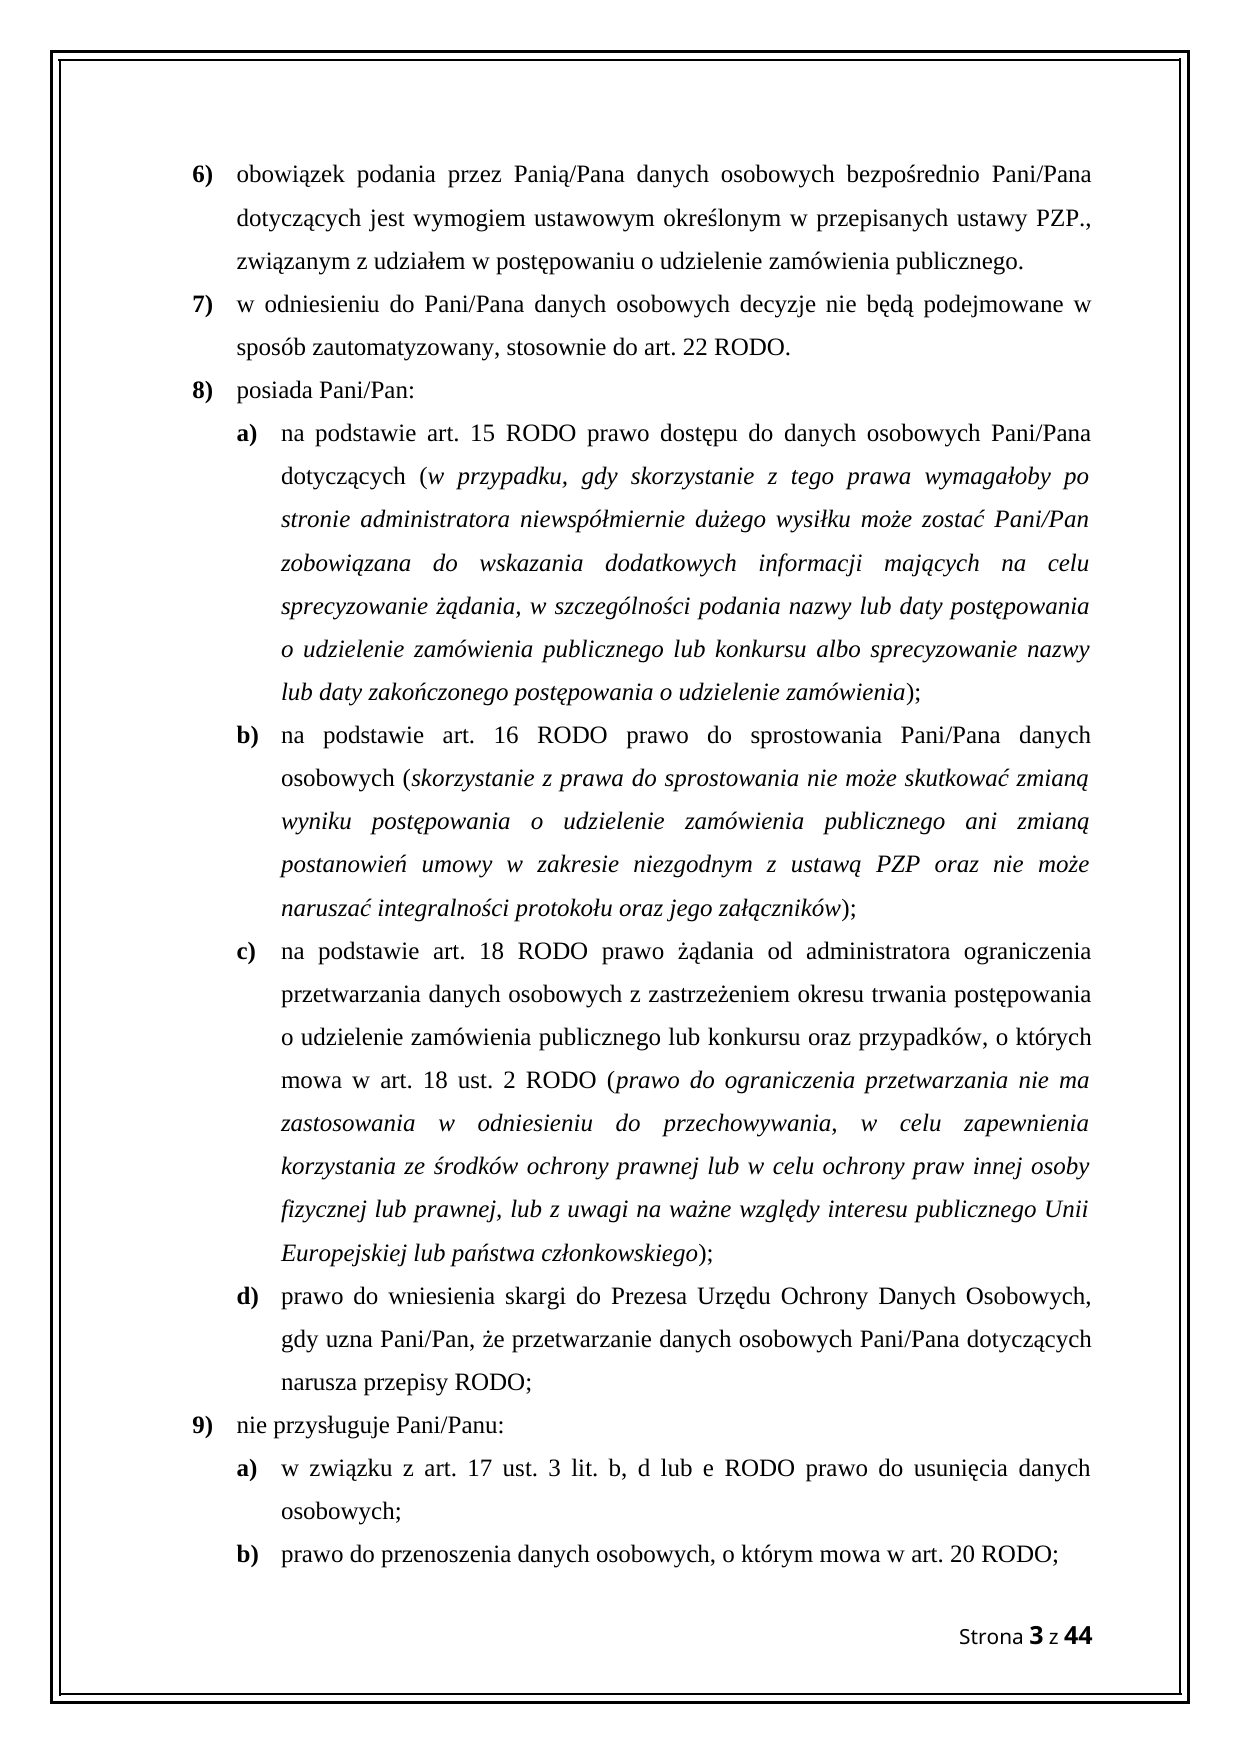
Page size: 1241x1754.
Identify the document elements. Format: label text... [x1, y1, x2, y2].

text 6) obowiązek podania przez Panią/Pana danych osobowych bezpośrednio Pani/Pana dotyczących jest wymogiem ustawowym określonym w przepisanych ustawy PZP., związanym z udziałem w postępowaniu o udzielenie zamówienia publicznego. [192, 159, 1092, 274]
text a) w związku z art. 17 ust. 3 lit. b, d lub e RODO prawo do usunięcia danych osobowych; [236, 1453, 1092, 1525]
text 8) posiada Pani/Pan: [192, 375, 1092, 404]
text b) prawo do przenoszenia danych osobowych, o którym mowa w art. 20 RODO; [236, 1539, 1092, 1568]
text a) na podstawie art. 15 RODO prawo dostępu do danych osobowych Pani/Pana dotyczących (w przypadku, gdy skorzystanie z tego prawa wymagałoby po stronie administratora niewspółmiernie dużego wysiłku może zostać Pani/Pan zobowiązana do wskazania dodatkowych informacji mających na celu sprecyzowanie żądania, w szczególności podania nazwy lub daty postępowania o udzielenie zamówienia publicznego lub konkursu albo sprecyzowanie nazwy lub daty zakończonego postępowania o udzielenie zamówienia); [236, 418, 1092, 706]
text 9) nie przysługuje Pani/Panu: [192, 1410, 1092, 1439]
text c) na podstawie art. 18 RODO prawo żądania od administratora ograniczenia przetwarzania danych osobowych z zastrzeżeniem okresu trwania postępowania o udzielenie zamówienia publicznego lub konkursu oraz przypadków, o których mowa w art. 18 ust. 2 RODO (prawo do ograniczenia przetwarzania nie ma zastosowania w odniesieniu do przechowywania, w celu zapewnienia korzystania ze środków ochrony prawnej lub w celu ochrony praw innej osoby fizycznej lub prawnej, lub z uwagi na ważne względy interesu publicznego Unii Europejskiej lub państwa członkowskiego); [236, 936, 1092, 1266]
text b) na podstawie art. 16 RODO prawo do sprostowania Pani/Pana danych osobowych (skorzystanie z prawa do sprostowania nie może skutkować zmianą wyniku postępowania o udzielenie zamówienia publicznego ani zmianą postanowień umowy w zakresie niezgodnym z ustawą PZP oraz nie może naruszać integralności protokołu oraz jego załączników); [236, 720, 1092, 921]
text 7) w odniesieniu do Pani/Pana danych osobowych decyzje nie będą podejmowane w sposób zautomatyzowany, stosownie do art. 22 RODO. [192, 289, 1092, 361]
text d) prawo do wniesienia skargi do Prezesa Urzędu Ochrony Danych Osobowych, gdy uzna Pani/Pan, że przetwarzanie danych osobowych Pani/Pana dotyczących narusza przepisy RODO; [236, 1281, 1092, 1396]
